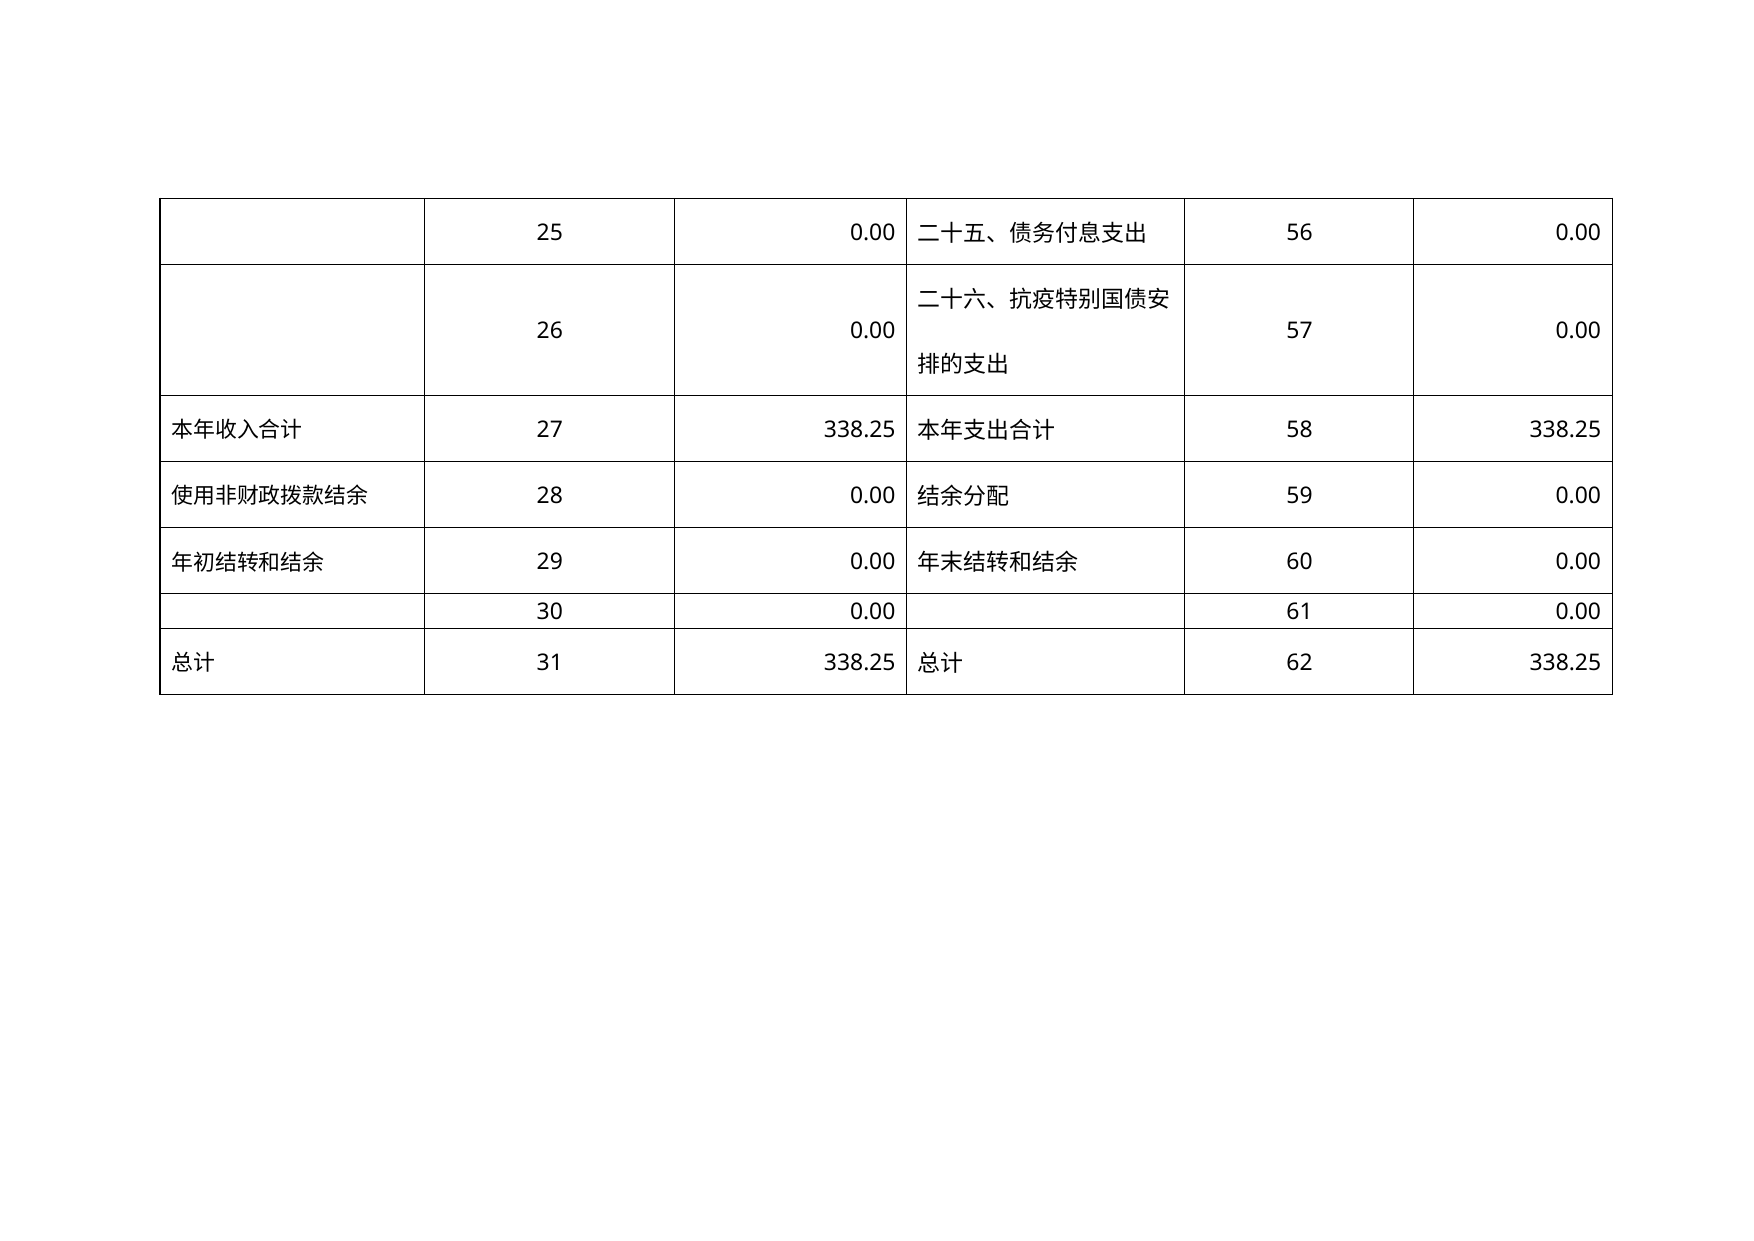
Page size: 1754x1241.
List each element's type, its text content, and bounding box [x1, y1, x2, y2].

table_cell 0.00 [675, 594, 906, 628]
table_cell [907, 594, 1184, 628]
table_cell 27 [425, 396, 674, 461]
table_cell 使用非财政拨款结余 [161, 462, 424, 527]
table_cell 62 [1185, 629, 1413, 694]
table_cell 338.25 [1414, 396, 1612, 461]
table_cell [161, 265, 424, 395]
table_cell 0.00 [675, 528, 906, 593]
table_cell 0.00 [675, 199, 906, 264]
table_cell [161, 199, 424, 264]
table_cell 56 [1185, 199, 1413, 264]
table_cell 60 [1185, 528, 1413, 593]
table_cell 25 [425, 199, 674, 264]
table_cell 30 [425, 594, 674, 628]
table_cell 年末结转和结余 [907, 528, 1184, 593]
table_cell 结余分配 [907, 462, 1184, 527]
table_cell 29 [425, 528, 674, 593]
table_cell 59 [1185, 462, 1413, 527]
table_cell 28 [425, 462, 674, 527]
table_cell 二十五、债务付息支出 [907, 199, 1184, 264]
table_cell 年初结转和结余 [161, 528, 424, 593]
table_cell 58 [1185, 396, 1413, 461]
table_cell 0.00 [675, 462, 906, 527]
table_cell 总计 [907, 629, 1184, 694]
table_cell 总计 [161, 629, 424, 694]
table_cell 338.25 [675, 629, 906, 694]
table_cell 0.00 [1414, 594, 1612, 628]
table_cell 0.00 [1414, 199, 1612, 264]
table_cell 0.00 [1414, 528, 1612, 593]
table_cell [161, 594, 424, 628]
table_cell 57 [1185, 265, 1413, 395]
table_cell 31 [425, 629, 674, 694]
table_cell 0.00 [1414, 265, 1612, 395]
table_cell 338.25 [675, 396, 906, 461]
table_cell 26 [425, 265, 674, 395]
table_cell 本年收入合计 [161, 396, 424, 461]
table_cell 本年支出合计 [907, 396, 1184, 461]
table_cell 61 [1185, 594, 1413, 628]
table_cell 338.25 [1414, 629, 1612, 694]
table_cell 二十六、抗疫特别国债安排的支出 [907, 265, 1184, 395]
table_cell 0.00 [1414, 462, 1612, 527]
table_cell 0.00 [675, 265, 906, 395]
